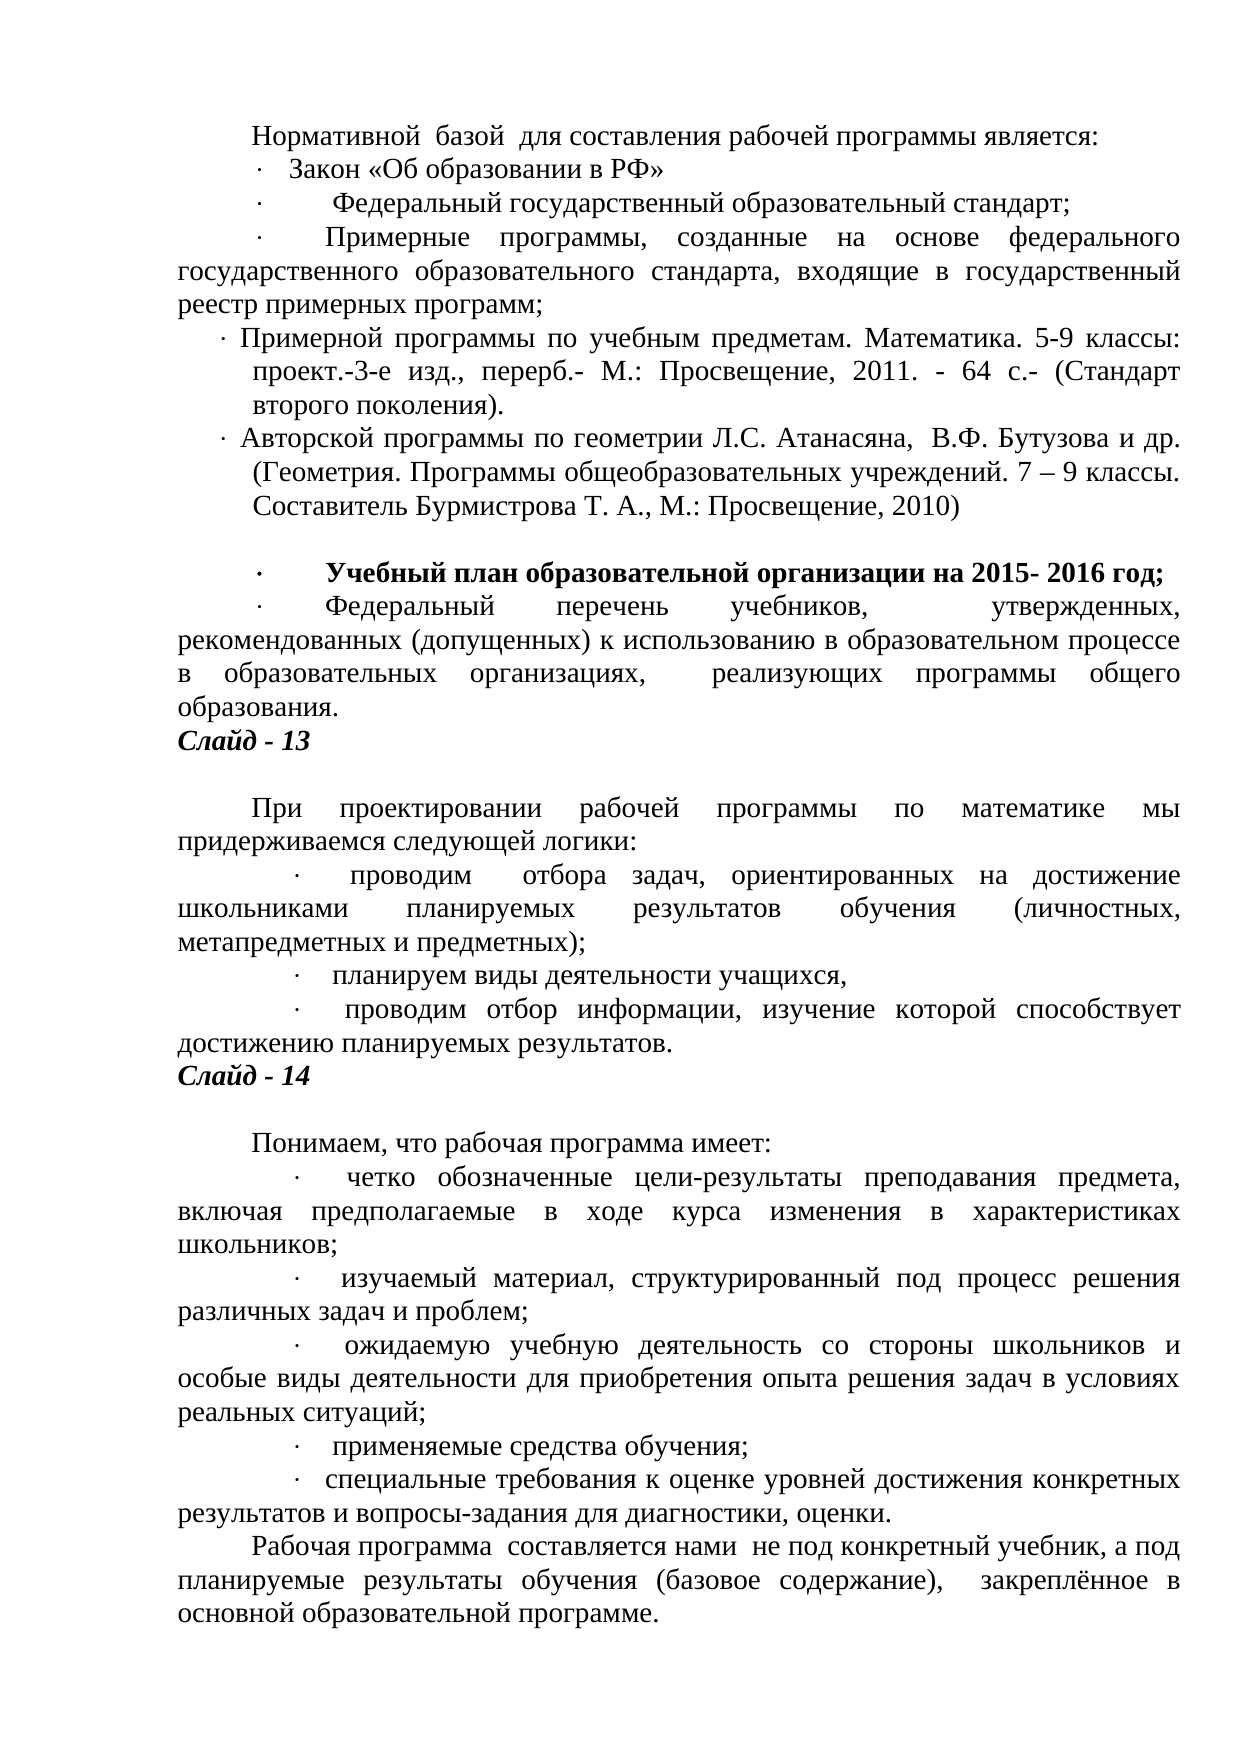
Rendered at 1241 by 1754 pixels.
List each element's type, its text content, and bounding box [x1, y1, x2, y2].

text Слайд - 14 [177, 1058, 1181, 1092]
list проводим отбор информации, изучение которой способствует достижению планируемых результатов. [177, 991, 1181, 1058]
list специальные требования к оценке уровней достижения конкретных результатов и вопросы-задания для диагностики, оценки. [177, 1461, 1181, 1528]
list применяемые средства обучения; [177, 1428, 1181, 1461]
list Примерной программы по учебным предметам. Математика. 5-9 классы: проект.-3-е изд., перерб.- М.: Просвещение, 2011. - 64 с.- (Стандарт второго поколения). [215, 320, 1181, 420]
text Понимаем, что рабочая программа имеет: [177, 1125, 1181, 1159]
list изучаемый материал, структурированный под процесс решения различных задач и проблем; [177, 1260, 1181, 1327]
text При проектировании рабочей программы по математике мы придерживаемся следующей логики: [177, 790, 1181, 857]
list Учебный план образовательной организации на 2015- 2016 год; [177, 555, 1181, 588]
list Федеральный перечень учебников, утвержденных, рекомендованных (допущенных) к использованию в образовательном процессе в образовательных организациях, реализующих программы общего образования. [177, 588, 1181, 723]
text Слайд - 13 [177, 723, 1181, 756]
text Рабочая программа составляется нами не под конкретный учебник, а под планируемые результаты обучения (базовое содержание), закреплённое в основной образовательной программе. [177, 1528, 1181, 1629]
list четко обозначенные цели-результаты преподавания предмета, включая предполагаемые в ходе курса изменения в характеристиках школьников; [177, 1159, 1181, 1260]
list Примерные программы, созданные на основе федерального государственного образовательного стандарта, входящие в государственный реестр примерных программ; [177, 219, 1181, 320]
text Нормативной базой для составления рабочей программы является: [177, 118, 1181, 152]
list ожидаемую учебную деятельность со стороны школьников и особые виды деятельности для приобретения опыта решения задач в условиях реальных ситуаций; [177, 1327, 1181, 1428]
list Авторской программы по геометрии Л.С. Атанасяна, В.Ф. Бутузова и др. (Геометрия. Программы общеобразовательных учреждений. 7 – 9 классы. Составитель Бурмистрова Т. А., М.: Просвещение, 2010) [215, 420, 1181, 521]
list проводим отбора задач, ориентированных на достижение школьниками планируемых результатов обучения (личностных, метапредметных и предметных); [177, 857, 1181, 957]
list планируем виды деятельности учащихся, [177, 957, 1181, 991]
list Федеральный государственный образовательный стандарт; [177, 185, 1181, 219]
list Закон «Об образовании в РФ» [251, 152, 1181, 185]
